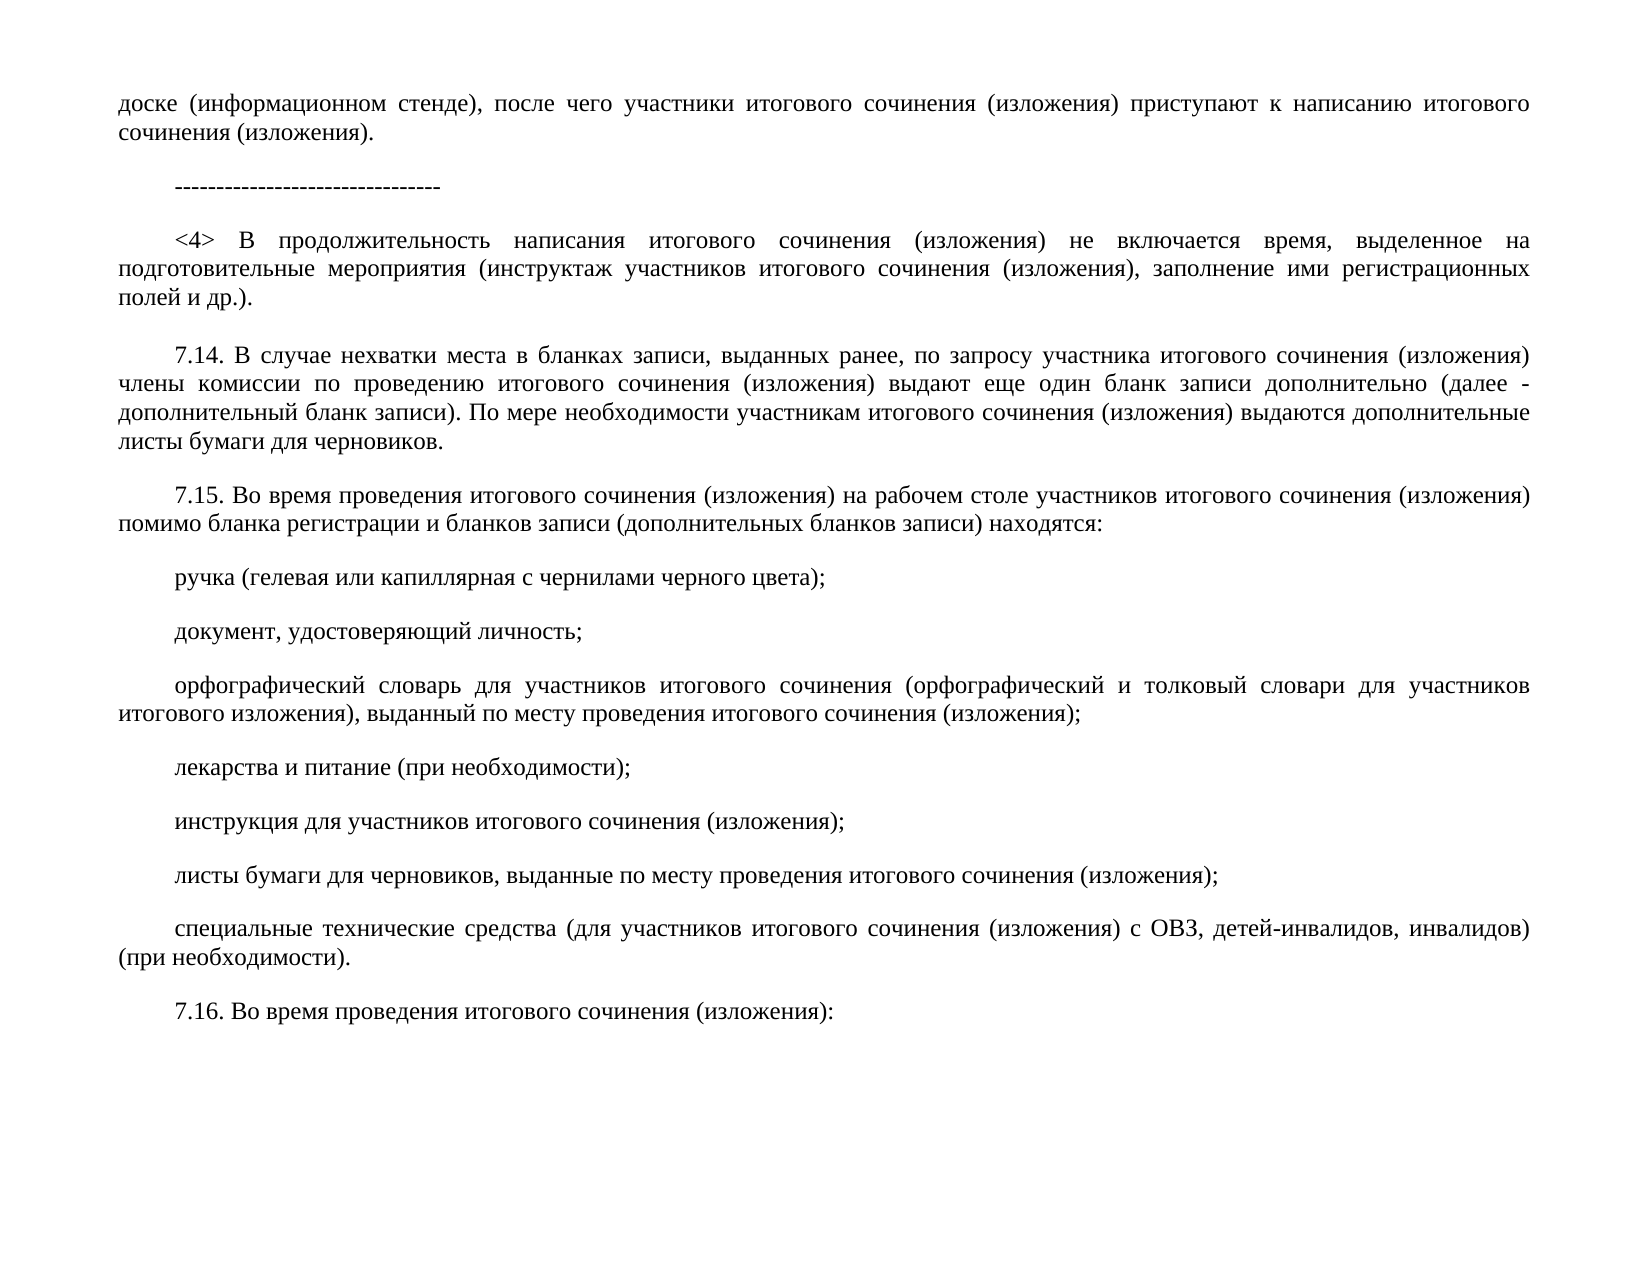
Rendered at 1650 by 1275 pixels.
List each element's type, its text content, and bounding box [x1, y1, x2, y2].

text инструкция для участников итогового сочинения (изложения); [118, 806, 1532, 835]
text листы бумаги для черновиков, выданные по месту проведения итогового сочинения (изложения); [118, 860, 1532, 888]
text 7.15. Во время проведения итогового сочинения (изложения) на рабочем столе участников итогового сочинения (изложения) помимо бланка регистрации и бланков записи (дополнительных бланков записи) находятся: [118, 480, 1532, 537]
text специальные технические средства (для участников итогового сочинения (изложения) с ОВЗ, детей-инвалидов, инвалидов) (при необходимости). [118, 913, 1532, 971]
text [118, 88, 1532, 146]
text орфографический словарь для участников итогового сочинения (орфографический и толковый словари для участников итогового изложения), выданный по месту проведения итогового сочинения (изложения); [118, 670, 1532, 727]
text документ, удостоверяющий личность; [118, 616, 1532, 645]
text <4> В продолжительность написания итогового сочинения (изложения) не включается время, выделенное на подготовительные мероприятия (инструктаж участников итогового сочинения (изложения), заполнение ими регистрационных полей и др.). [118, 225, 1532, 311]
text ручка (гелевая или капиллярная с чернилами черного цвета); [118, 562, 1532, 591]
text 7.16. Во время проведения итогового сочинения (изложения): [118, 996, 1532, 1025]
text лекарства и питание (при необходимости); [118, 752, 1532, 781]
text -------------------------------- [118, 171, 1532, 200]
text 7.14. В случае нехватки места в бланках записи, выданных ранее, по запросу участника итогового сочинения (изложения) члены комиссии по проведению итогового сочинения (изложения) выдают еще один бланк записи дополнительно (далее - дополнительный бланк записи). По мере необходимости участникам итогового сочинения (изложения) выдаются дополнительные листы бумаги для черновиков. [118, 340, 1532, 455]
